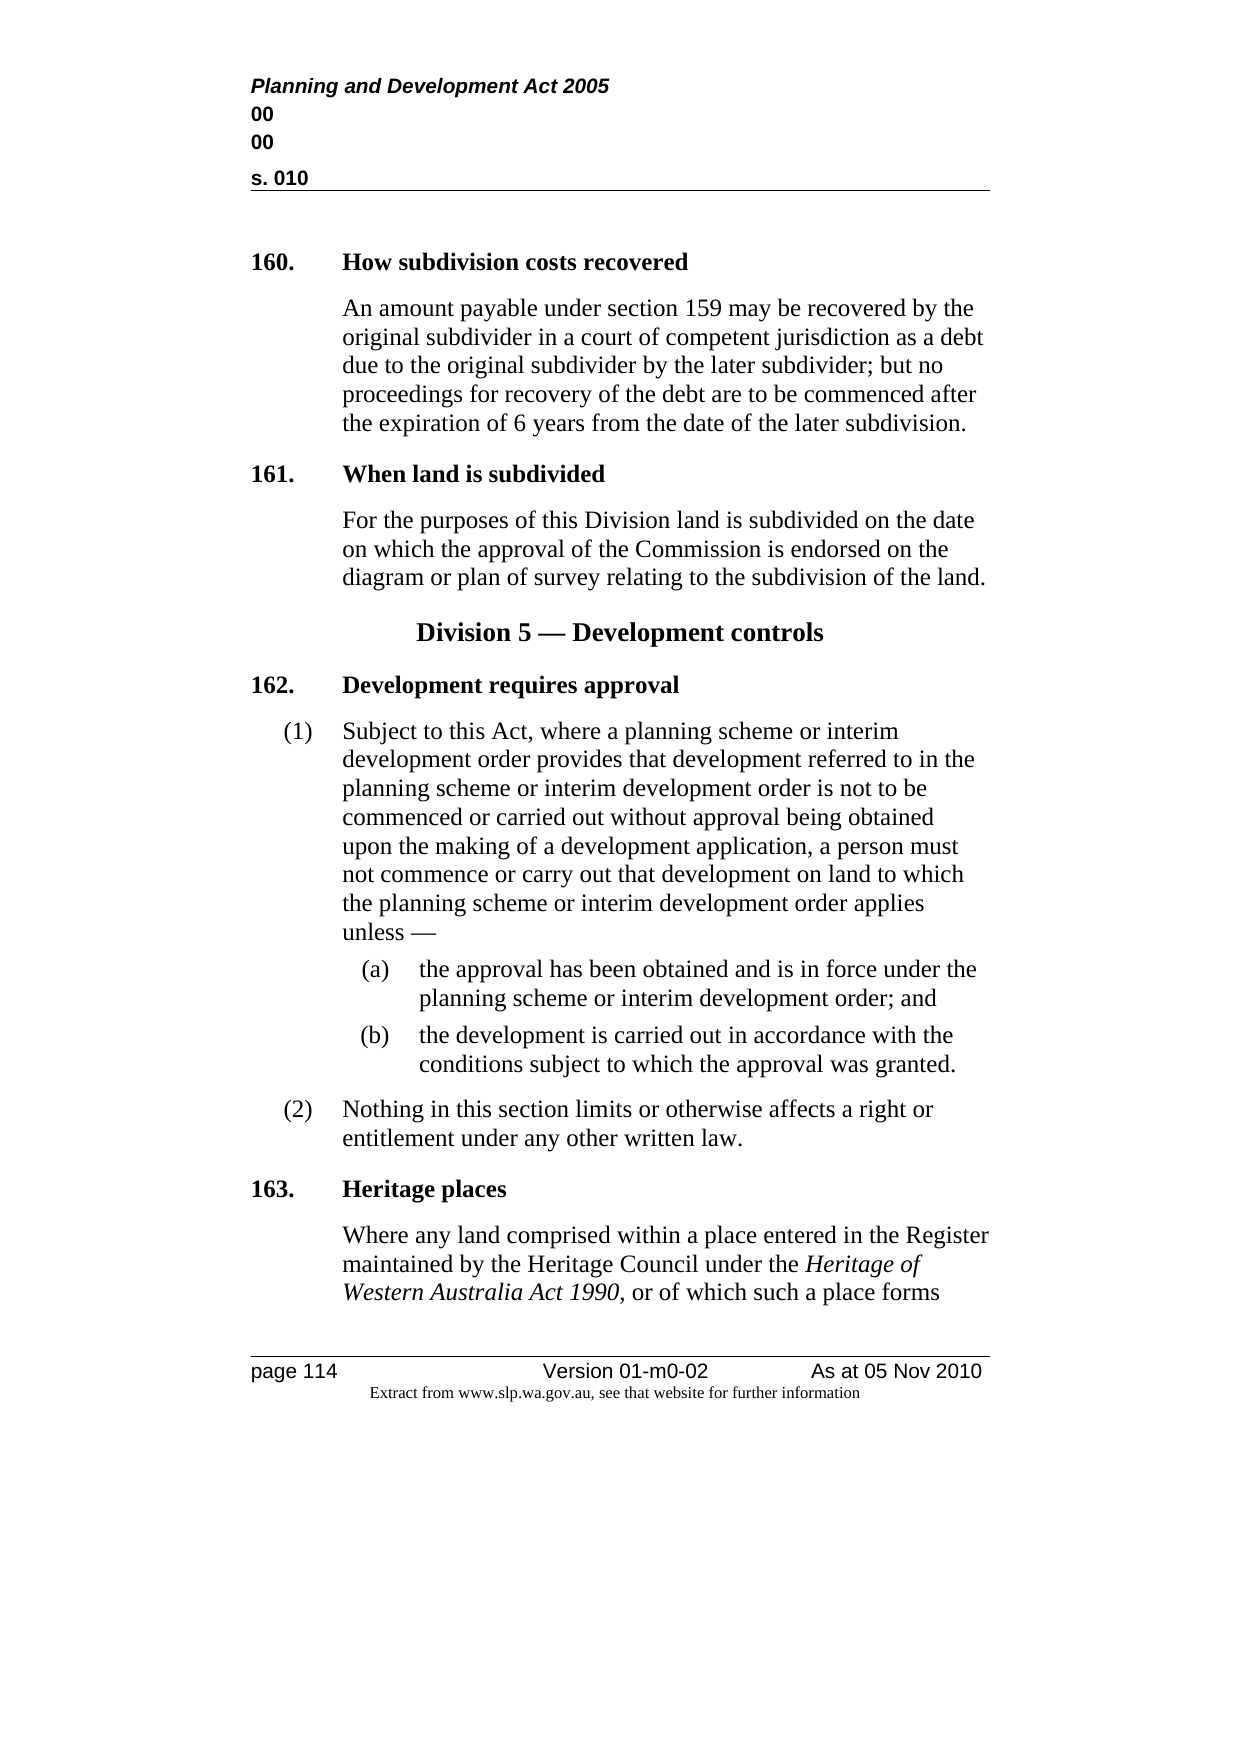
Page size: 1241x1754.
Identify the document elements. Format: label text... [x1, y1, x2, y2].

subtitle 161. When land is subdivided [251, 459, 990, 488]
text (2) Nothing in this section limits or otherwise affects a right or entitlement under any other written law. [251, 1094, 990, 1152]
subtitle Division 5 — Development controls [251, 616, 990, 647]
subtitle 162. Development requires approval [251, 670, 990, 699]
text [251, 1220, 990, 1306]
text (1) Subject to this Act, where a planning scheme or interim development order provides that development referred to in the planning scheme or interim development order is not to be commenced or carried out without approval being obtained upon the making of a development application, a person must not commence or carry out that development on land to which the planning scheme or interim development order applies unless — [251, 716, 990, 946]
subtitle 163. Heritage places [251, 1174, 990, 1203]
text (b) the development is carried out in accordance with the conditions subject to which the approval was granted. [251, 1020, 990, 1077]
text For the purposes of this Division land is subdivided on the date on which the approval of the Commission is endorsed on the diagram or plan of survey relating to the subdivision of the land. [251, 505, 990, 591]
subtitle 160. How subdivision costs recovered [251, 247, 990, 276]
text (a) the approval has been obtained and is in force under the planning scheme or interim development order; and [251, 954, 990, 1012]
text An amount payable under section 159 may be recovered by the original subdivider in a court of competent jurisdiction as a debt due to the original subdivider by the later subdivider; but no proceedings for recovery of the debt are to be commenced after the expiration of 6 years from the date of the later subdivision. [251, 293, 990, 437]
